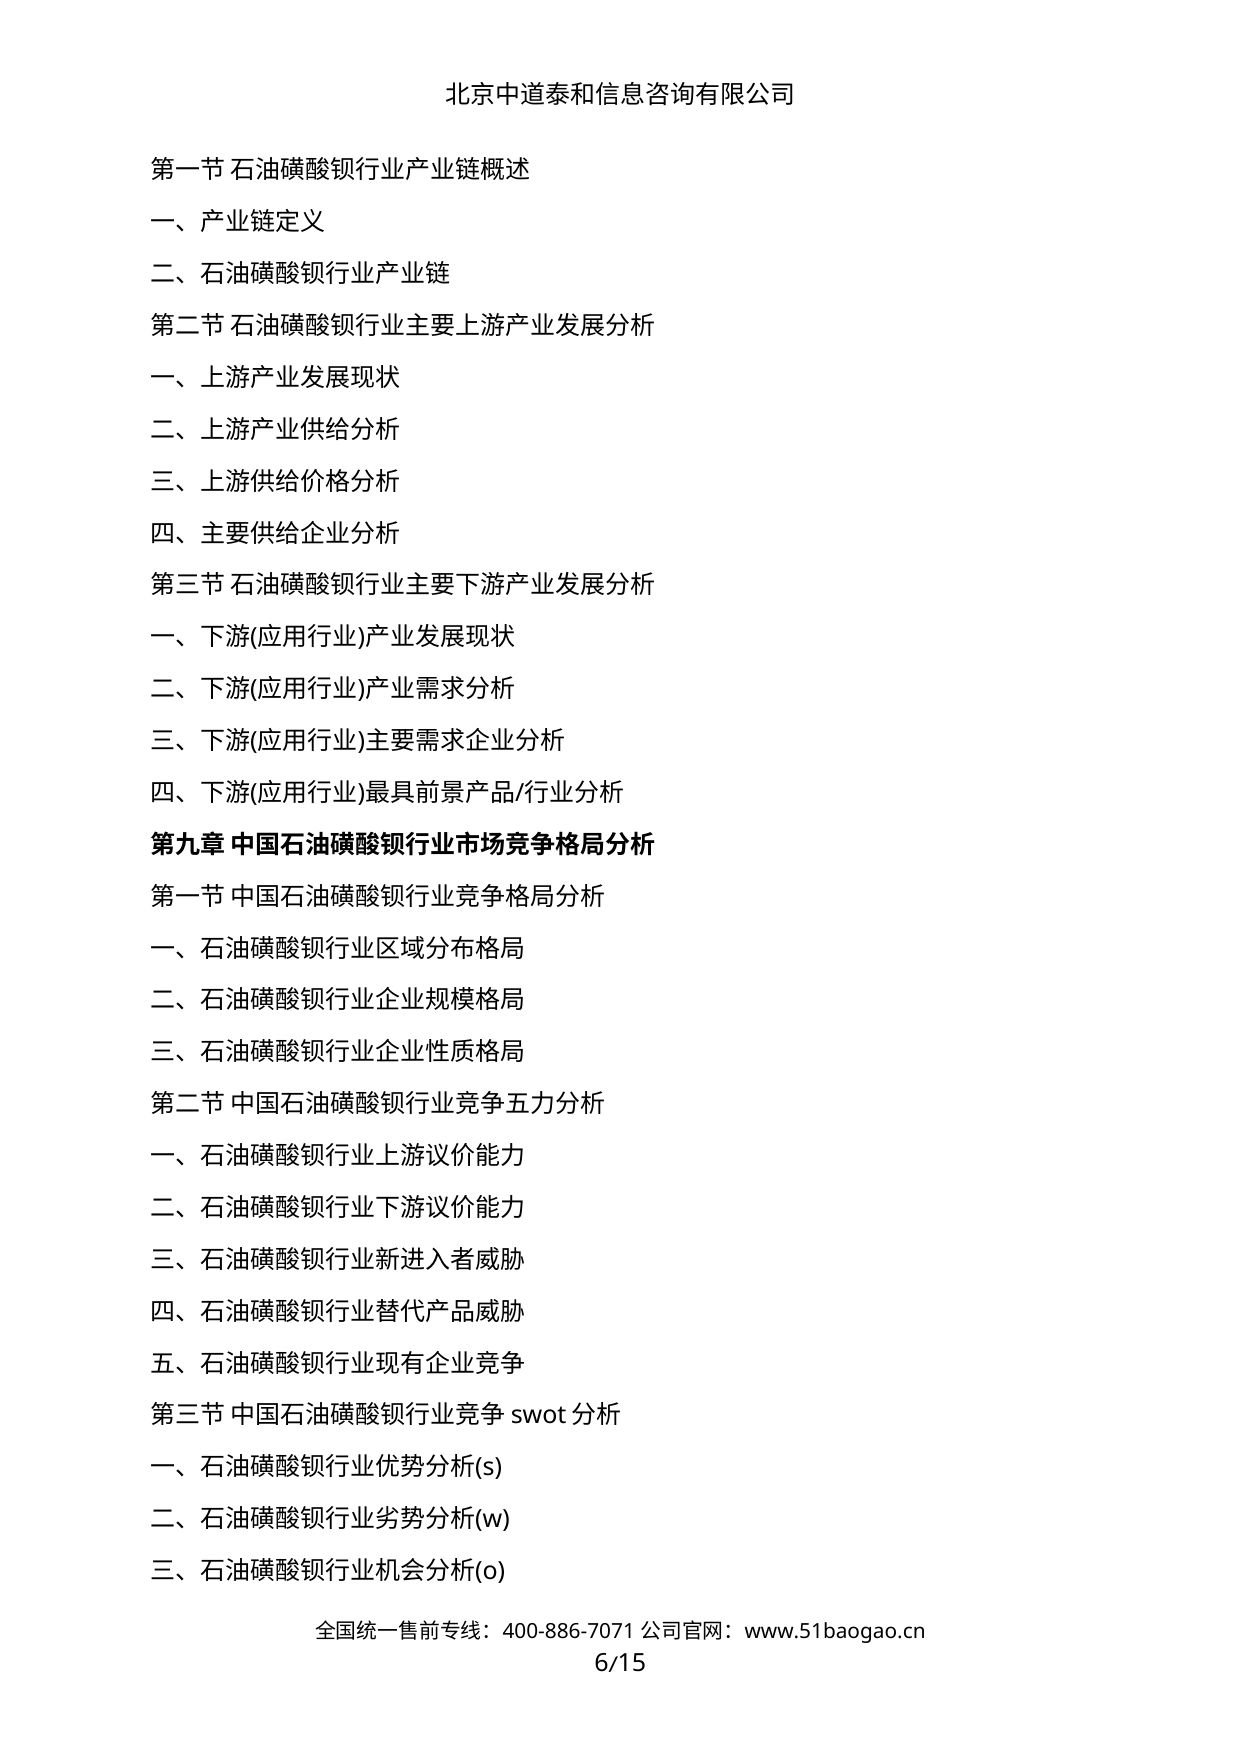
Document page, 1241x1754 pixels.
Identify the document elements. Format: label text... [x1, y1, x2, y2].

text 第一节 中国石油磺酸钡行业竞争格局分析 [150, 876, 1090, 912]
text 一、上游产业发展现状 [150, 357, 1090, 394]
text 第三节 石油磺酸钡行业主要下游产业发展分析 [150, 565, 1090, 601]
text 三、石油磺酸钡行业机会分析(o) [150, 1551, 1090, 1587]
text 四、下游(应用行业)最具前景产品/行业分析 [150, 772, 1090, 809]
text 第一节 石油磺酸钡行业产业链概述 [150, 150, 1090, 186]
text 二、石油磺酸钡行业产业链 [150, 254, 1090, 290]
text 二、上游产业供给分析 [150, 409, 1090, 446]
text 五、石油磺酸钡行业现有企业竞争 [150, 1343, 1090, 1379]
text 一、石油磺酸钡行业上游议价能力 [150, 1136, 1090, 1172]
text 四、主要供给企业分析 [150, 513, 1090, 549]
text 一、石油磺酸钡行业区域分布格局 [150, 928, 1090, 964]
text 三、上游供给价格分析 [150, 461, 1090, 497]
text 三、石油磺酸钡行业新进入者威胁 [150, 1239, 1090, 1276]
text 一、下游(应用行业)产业发展现状 [150, 617, 1090, 653]
text 二、石油磺酸钡行业劣势分析(w) [150, 1499, 1090, 1535]
text 第九章 中国石油磺酸钡行业市场竞争格局分析 [150, 824, 1090, 861]
text 第二节 石油磺酸钡行业主要上游产业发展分析 [150, 306, 1090, 342]
text 二、石油磺酸钡行业下游议价能力 [150, 1187, 1090, 1224]
text 四、石油磺酸钡行业替代产品威胁 [150, 1291, 1090, 1327]
text 三、下游(应用行业)主要需求企业分析 [150, 721, 1090, 757]
text 二、石油磺酸钡行业企业规模格局 [150, 980, 1090, 1016]
text 一、石油磺酸钡行业优势分析(s) [150, 1447, 1090, 1483]
text 第二节 中国石油磺酸钡行业竞争五力分析 [150, 1084, 1090, 1120]
text 第三节 中国石油磺酸钡行业竞争swot分析 [150, 1395, 1090, 1431]
text 一、产业链定义 [150, 202, 1090, 238]
text 二、下游(应用行业)产业需求分析 [150, 669, 1090, 705]
text 三、石油磺酸钡行业企业性质格局 [150, 1032, 1090, 1068]
